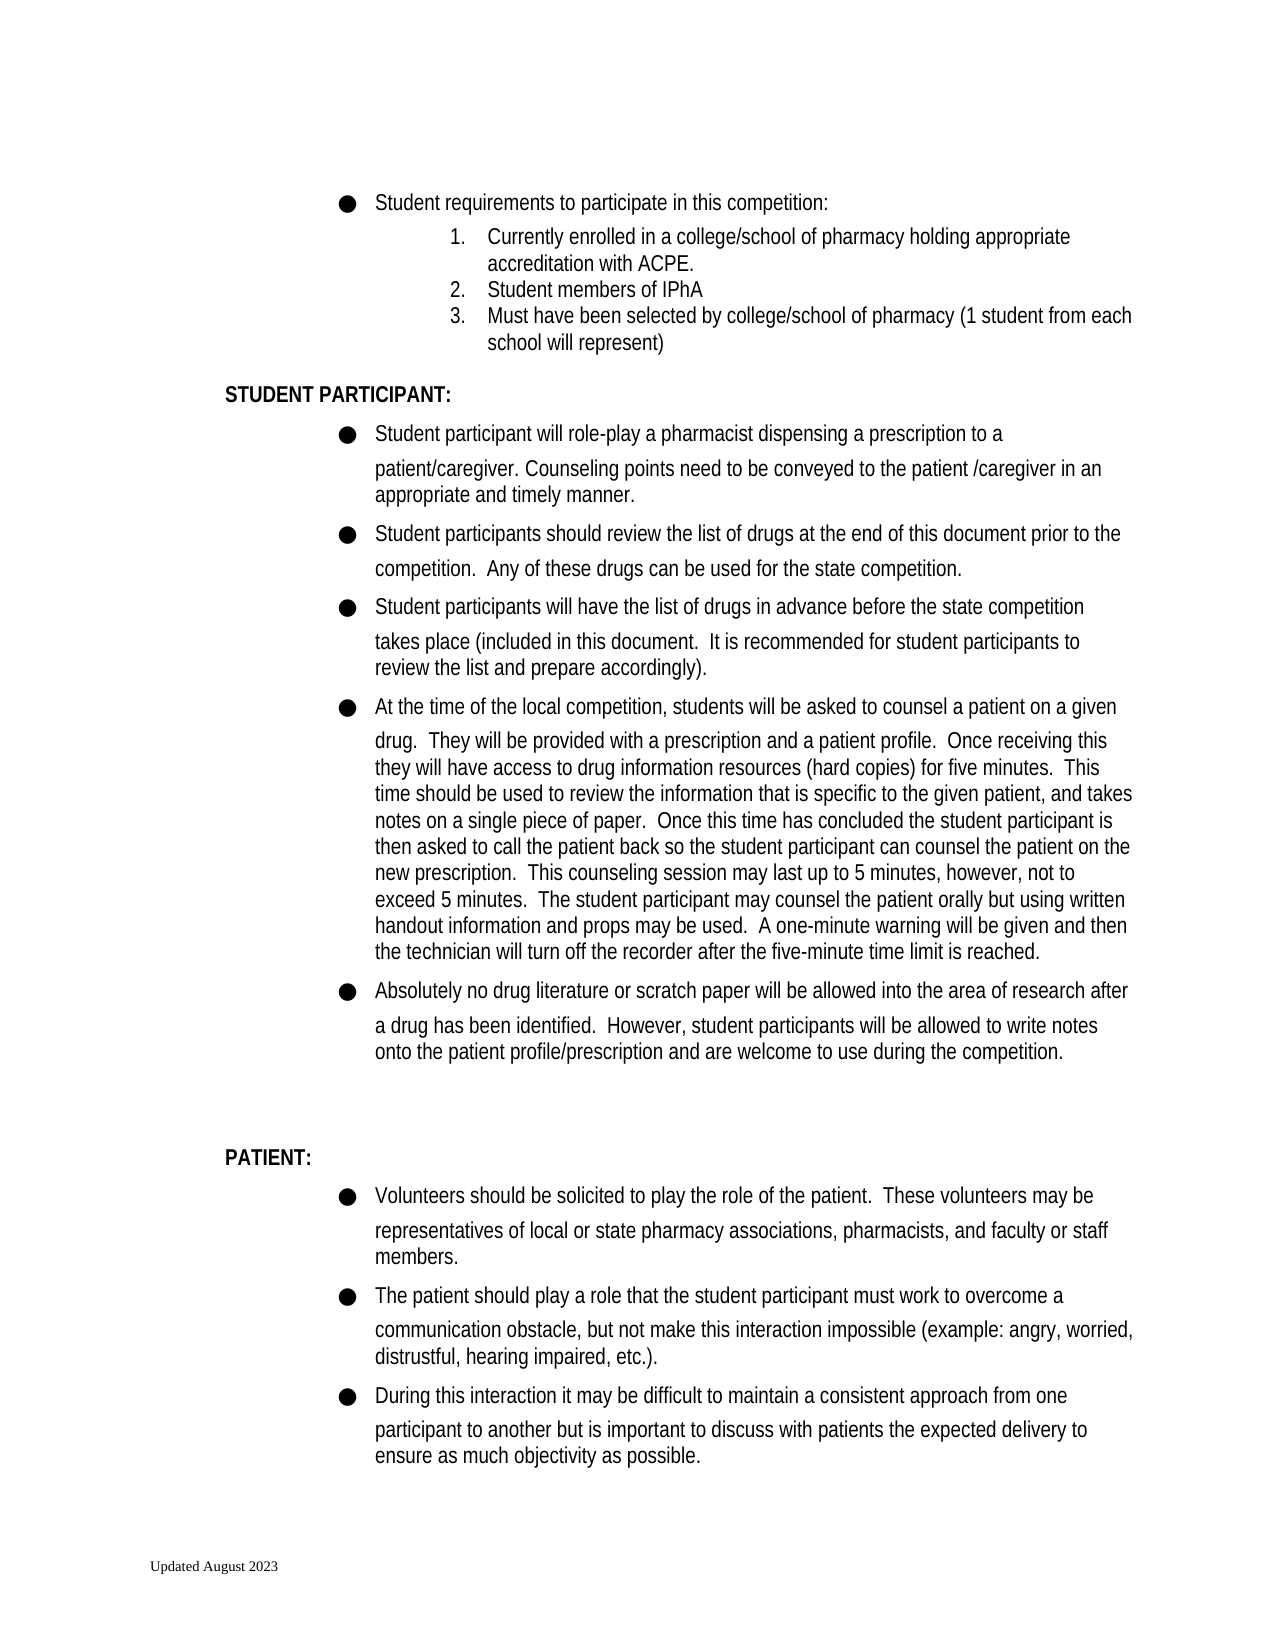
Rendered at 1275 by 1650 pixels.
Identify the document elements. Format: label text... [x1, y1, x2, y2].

list Student requirements to participate in this competition: [337, 176, 1134, 223]
list Student participants should review the list of drugs at the end of this document prior to the competition. Any of these drugs can be used for the state competition. [337, 507, 1134, 581]
list Absolutely no drug literature or scratch paper will be allowed into the area of research after a drug has been identified. However, student participants will be allowed to write notes onto the patient profile/prescription and are welcome to use during the competition. [337, 965, 1134, 1064]
list Currently enrolled in a college/school of pharmacy holding appropriate accreditation with ACPE. [450, 223, 1134, 276]
list Must have been selected by college/school of pharmacy (1 student from each school will represent) [450, 302, 1134, 355]
text STUDENT PARTICIPANT: [225, 381, 1134, 408]
list Student participant will role-play a pharmacist dispensing a prescription to a patient/caregiver. Counseling points need to be conveyed to the patient /caregiver in an appropriate and timely manner. [337, 408, 1134, 507]
list Student members of IPhA [450, 276, 1134, 302]
list The patient should play a role that the student participant must work to overcome a communication obstacle, but not make this interaction impossible (example: angry, worried, distrustful, hearing impaired, etc.). [337, 1269, 1134, 1369]
list Student participants will have the list of drugs in advance before the state competition takes place (included in this document. It is recommended for student participants to review the list and prepare accordingly). [337, 581, 1134, 681]
list At the time of the local competition, students will be asked to counsel a patient on a given drug. They will be provided with a prescription and a patient profile. Once receiving this they will have access to drug information resources (hard copies) for five minutes. This time should be used to review the information that is specific to the given patient, and takes notes on a single piece of paper. Once this time has concluded the student participant is then asked to call the patient back so the student participant can counsel the patient on the new prescription. This counseling session may last up to 5 minutes, however, not to exceed 5 minutes. The student participant may counsel the patient orally but using written handout information and props may be used. A one-minute warning will be given and then the technician will turn off the recorder after the five-minute time limit is reached. [337, 681, 1134, 965]
list During this interaction it may be difficult to maintain a consistent approach from one participant to another but is important to discuss with patients the expected delivery to ensure as much objectivity as possible. [337, 1369, 1134, 1469]
text PATIENT: [225, 1143, 1134, 1170]
list Volunteers should be solicited to play the role of the patient. These volunteers may be representatives of local or state pharmacy associations, pharmacists, and faculty or staff members. [337, 1170, 1134, 1269]
